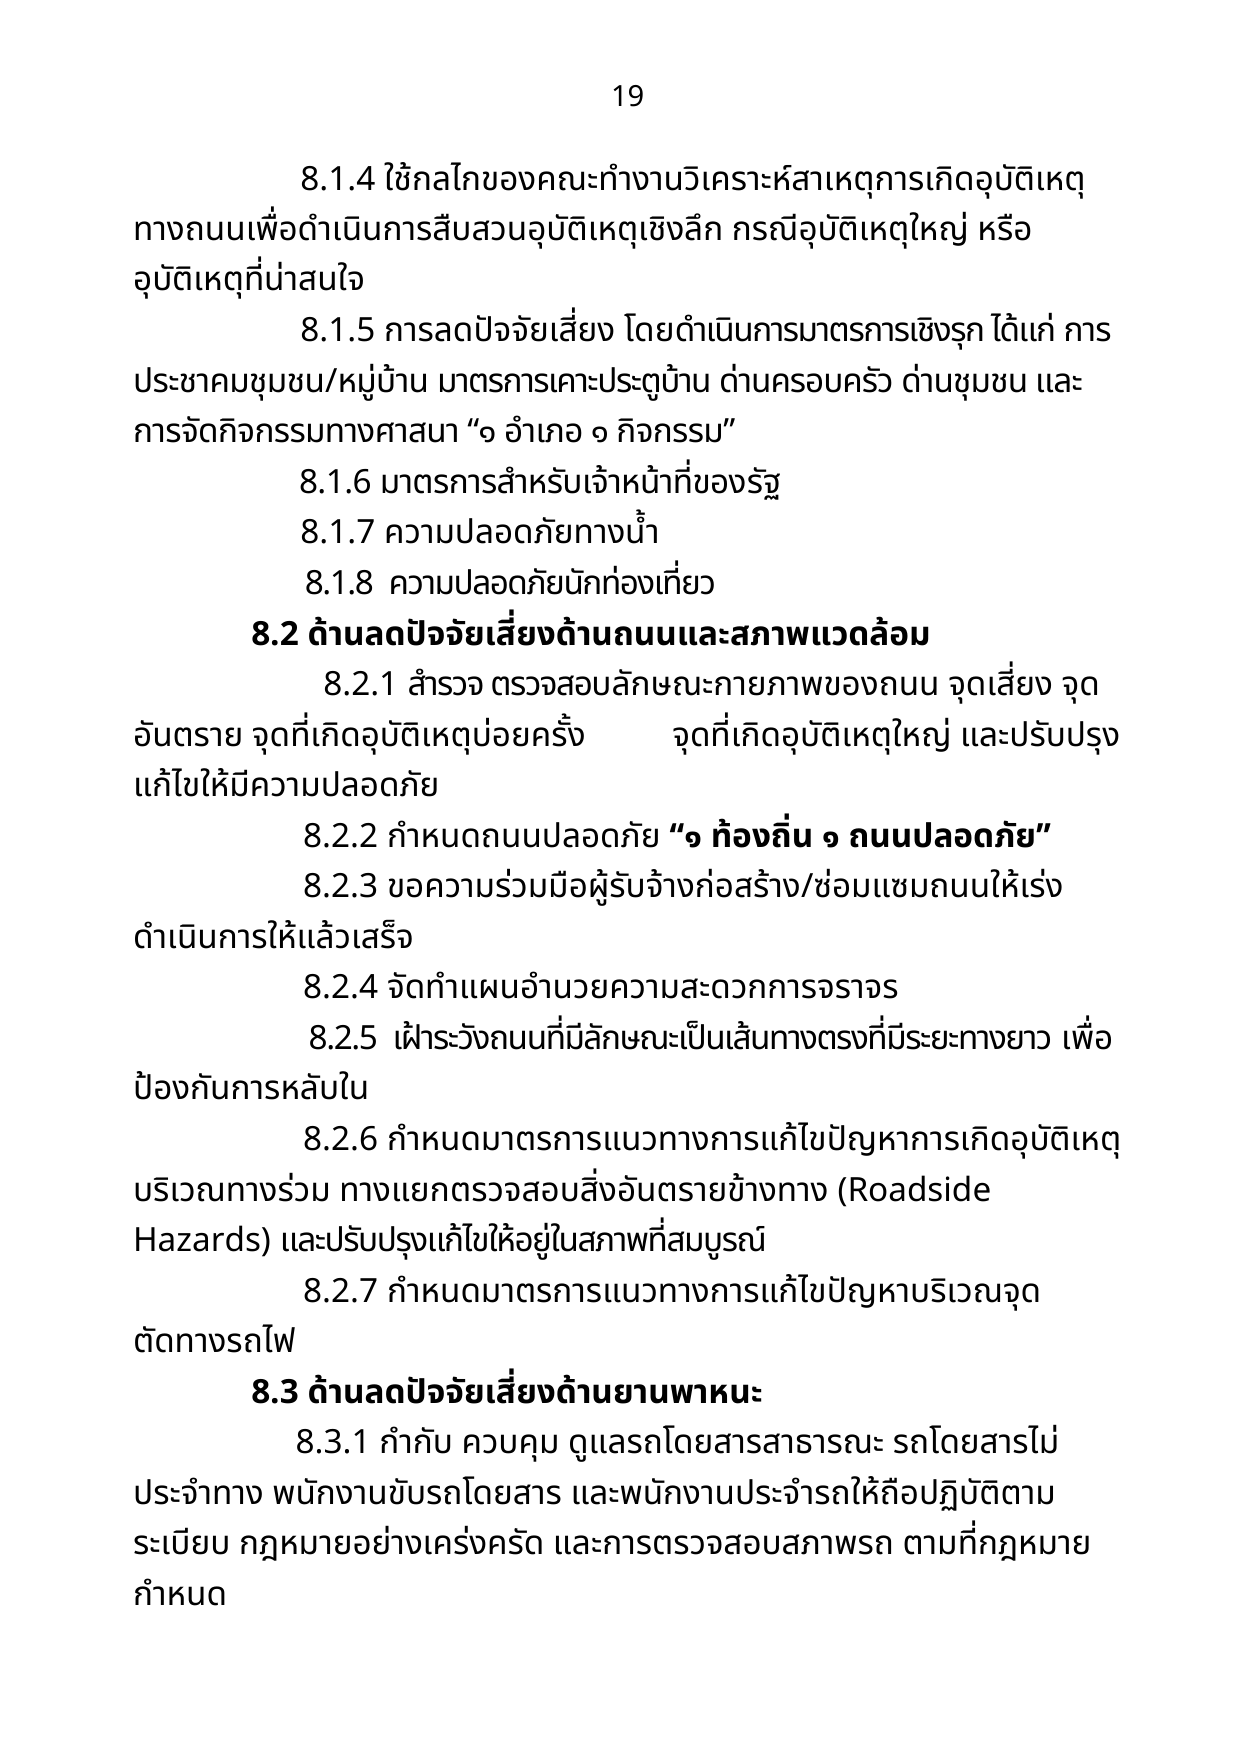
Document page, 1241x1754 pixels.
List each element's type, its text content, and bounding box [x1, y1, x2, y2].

text 8.3 ด้านลดปัจจัยเสี่ยงด้านยานพาหนะ [133, 1368, 1122, 1418]
text 8.2.3 ขอความร่วมมือผู้รับจ้างก่อสร้าง/ซ่อมแซมถนนให้เร่งดำเนินการให้แล้วเสร็จ [133, 862, 1122, 963]
text 8.2.2 กำหนดถนนปลอดภัย “๑ ท้องถิ่น ๑ ถนนปลอดภัย” [133, 811, 1122, 862]
text 8.2.1 สำรวจ ตรวจสอบลักษณะกายภาพของถนน จุดเสี่ยง จุดอันตราย จุดที่เกิดอุบัติเหตุบ่อยครั้ง จุดที่เกิดอุบัติเหตุใหญ่ และปรับปรุงแก้ไขให้มีความปลอดภัย [133, 660, 1122, 811]
text 8.2.6 กำหนดมาตรการแนวทางการแก้ไขปัญหาการเกิดอุบัติเหตุบริเวณทางร่วม ทางแยกตรวจสอบสิ่งอันตรายข้างทาง (Roadside Hazards) และปรับปรุงแก้ไขให้อยู่ในสภาพที่สมบูรณ์ [133, 1115, 1122, 1267]
text 8.2 ด้านลดปัจจัยเสี่ยงด้านถนนและสภาพแวดล้อม [133, 609, 1122, 660]
text 8.1.8 ความปลอดภัยนักท่องเที่ยว [283, 559, 1122, 609]
text 8.1.7 ความปลอดภัยทางน้ำ [208, 508, 1122, 559]
text 8.2.4 จัดทำแผนอำนวยความสะดวกการจราจร [133, 963, 1122, 1014]
text 8.1.6 มาตรการสำหรับเจ้าหน้าที่ของรัฐ [208, 457, 1122, 508]
text 8.2.7 กำหนดมาตรการแนวทางการแก้ไขปัญหาบริเวณจุดตัดทางรถไฟ [133, 1267, 1122, 1368]
text 8.1.5 การลดปัจจัยเสี่ยง โดยดำเนินการมาตรการเชิงรุก ได้แก่ การประชาคมชุมชน/หมู่บ้าน มาตรการเคาะประตูบ้าน ด่านครอบครัว ด่านชุมชน และการจัดกิจกรรมทางศาสนา “๑ อำเภอ ๑ กิจกรรม” [133, 306, 1122, 457]
text 8.2.5 เฝ้าระวังถนนที่มีลักษณะเป็นเส้นทางตรงที่มีระยะทางยาว เพื่อป้องกันการหลับใน [133, 1014, 1122, 1115]
text 8.3.1 กำกับ ควบคุม ดูแลรถโดยสารสาธารณะ รถโดยสารไม่ประจำทาง พนักงานขับรถโดยสาร และพนักงานประจำรถให้ถือปฏิบัติตามระเบียบ กฎหมายอย่างเคร่งครัด และการตรวจสอบสภาพรถ ตามที่กฎหมายกำหนด [133, 1418, 1122, 1620]
text 8.1.4 ใช้กลไกของคณะทำงานวิเคราะห์สาเหตุการเกิดอุบัติเหตุทางถนนเพื่อดำเนินการสืบสวนอุบัติเหตุเชิงลึก กรณีอุบัติเหตุใหญ่ หรืออุบัติเหตุที่น่าสนใจ [133, 154, 1122, 306]
